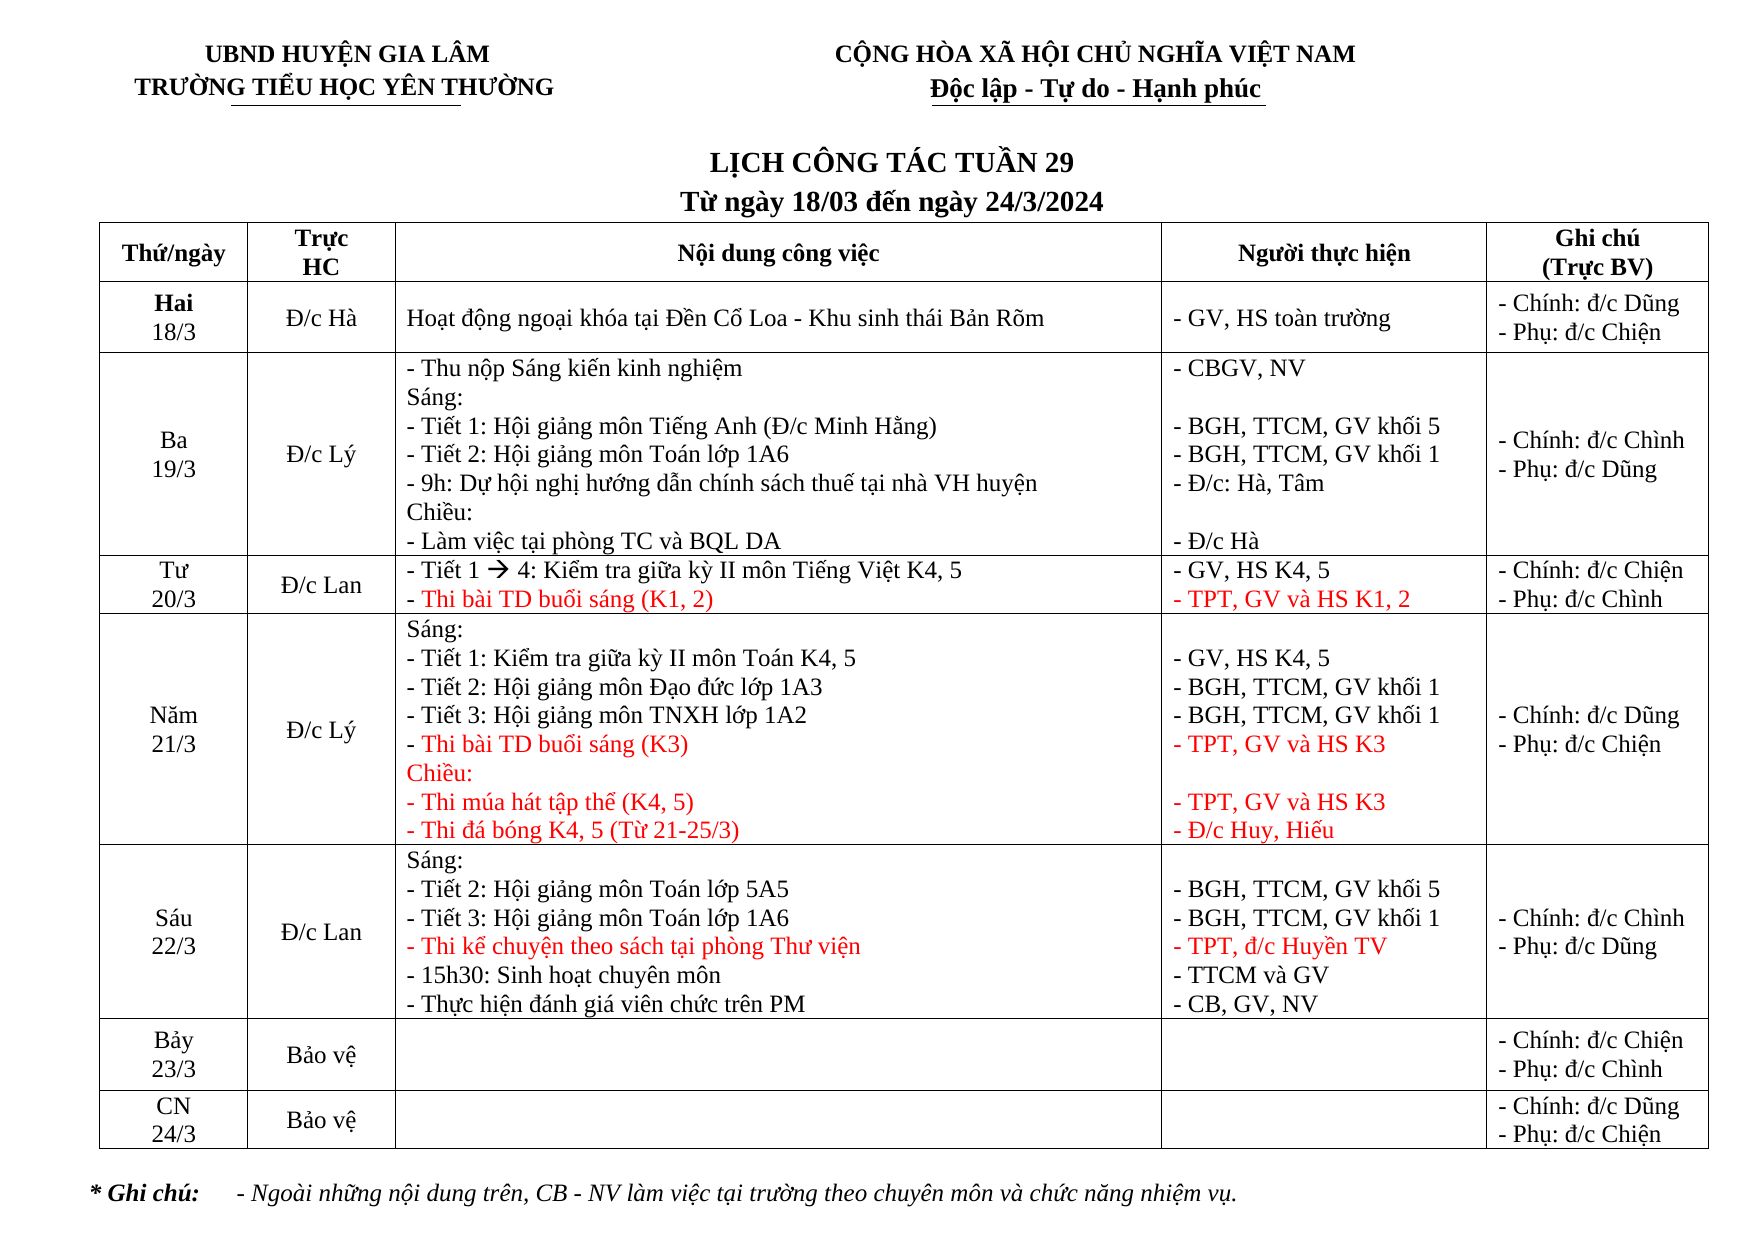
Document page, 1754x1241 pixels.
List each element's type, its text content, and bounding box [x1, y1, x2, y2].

text Từ ngày 18/03 đến ngày 24/3/2024 [89, 184, 1695, 217]
table_header Thứ/ngày [100, 223, 247, 281]
table_cell Hai 18/3 [100, 282, 247, 352]
table_cell Đ/c Lý [248, 353, 395, 554]
table_cell - Chính: đ/c Dũng - Phụ: đ/c Chiện [1487, 1091, 1708, 1148]
table_cell - Chính: đ/c Dũng - Phụ: đ/c Chiện [1487, 614, 1708, 844]
table_cell [1162, 1091, 1486, 1148]
table_cell - Tiết 1 4: Kiểm tra giữa kỳ II môn Tiếng Việt K4, 5 - Thi bài TD buổi sáng (K1, 2) [396, 556, 1161, 613]
table_cell Hoạt động ngoại khóa tại Đền Cổ Loa - Khu sinh thái Bản Rõm [396, 282, 1161, 352]
table_cell Ba 19/3 [100, 353, 247, 554]
text * Ghi chú: - Ngoài những nội dung trên, CB - NV làm việc tại trường theo chuyên môn và chức năng nhiệm vụ. [89, 1178, 1695, 1207]
table_cell CN 24/3 [100, 1091, 247, 1148]
table_cell Đ/c Lan [248, 845, 395, 1018]
text LỊCH CÔNG TÁC TUẦN 29 [89, 145, 1695, 179]
table_cell Đ/c Hà [248, 282, 395, 352]
table_header CỘNG HÒA XÃ HỘI CHỦ NGHĨA VIỆT NAM Độc lập - Tự do - Hạnh phúc [601, 39, 1590, 107]
table_cell [396, 1091, 1161, 1148]
table_cell - Chính: đ/c Chình - Phụ: đ/c Dũng [1487, 845, 1708, 1018]
table_header Trực HC [248, 223, 395, 281]
table_cell - GV, HS toàn trường [1162, 282, 1486, 352]
table_header Ghi chú (Trực BV) [1487, 223, 1708, 281]
table_header Người thực hiện [1162, 223, 1486, 281]
table_cell [396, 1019, 1161, 1090]
table_cell - BGH, TTCM, GV khối 5 - BGH, TTCM, GV khối 1 - TPT, đ/c Huyền TV - TTCM và GV - CB, GV, NV [1162, 845, 1486, 1018]
table_cell Đ/c Lan [248, 556, 395, 613]
table_cell - Chính: đ/c Chình - Phụ: đ/c Dũng [1487, 353, 1708, 554]
table_cell Tư 20/3 [100, 556, 247, 613]
table_cell - GV, HS K4, 5 - TPT, GV và HS K1, 2 [1162, 556, 1486, 613]
table_header UBND HUYỆN GIA LÂM TRƯỜNG TIỂU HỌC YÊN THƯỜNG [88, 39, 601, 107]
table_cell Bảy 23/3 [100, 1019, 247, 1090]
table_cell Năm 21/3 [100, 614, 247, 844]
table_cell Sáu 22/3 [100, 845, 247, 1018]
table_header Nội dung công việc [396, 223, 1161, 281]
table_cell Đ/c Lý [248, 614, 395, 844]
table_cell - Thu nộp Sáng kiến kinh nghiệm Sáng: - Tiết 1: Hội giảng môn Tiếng Anh (Đ/c Minh Hằng) - Tiết 2: Hội giảng môn Toán lớp 1A6 - 9h: Dự hội nghị hướng dẫn chính sách thuế tại nhà VH huyện Chiều: - Làm việc tại phòng TC và BQL DA [396, 353, 1161, 554]
table_cell Sáng: - Tiết 2: Hội giảng môn Toán lớp 5A5 - Tiết 3: Hội giảng môn Toán lớp 1A6 - Thi kể chuyện theo sách tại phòng Thư viện - 15h30: Sinh hoạt chuyên môn - Thực hiện đánh giá viên chức trên PM [396, 845, 1161, 1018]
table_cell - CBGV, NV - BGH, TTCM, GV khối 5 - BGH, TTCM, GV khối 1 - Đ/c: Hà, Tâm - Đ/c Hà [1162, 353, 1486, 554]
table_cell - GV, HS K4, 5 - BGH, TTCM, GV khối 1 - BGH, TTCM, GV khối 1 - TPT, GV và HS K3 - TPT, GV và HS K3 - Đ/c Huy, Hiếu [1162, 614, 1486, 844]
table_cell - Chính: đ/c Dũng - Phụ: đ/c Chiện [1487, 282, 1708, 352]
table_cell Bảo vệ [248, 1019, 395, 1090]
table_cell Sáng: - Tiết 1: Kiểm tra giữa kỳ II môn Toán K4, 5 - Tiết 2: Hội giảng môn Đạo đức lớp 1A3 - Tiết 3: Hội giảng môn TNXH lớp 1A2 - Thi bài TD buổi sáng (K3) Chiều: - Thi múa hát tập thể (K4, 5) - Thi đá bóng K4, 5 (Từ 21-25/3) [396, 614, 1161, 844]
table_cell - Chính: đ/c Chiện - Phụ: đ/c Chình [1487, 1019, 1708, 1090]
table_cell [1162, 1019, 1486, 1090]
table_cell - Chính: đ/c Chiện - Phụ: đ/c Chình [1487, 556, 1708, 613]
table_cell Bảo vệ [248, 1091, 395, 1148]
